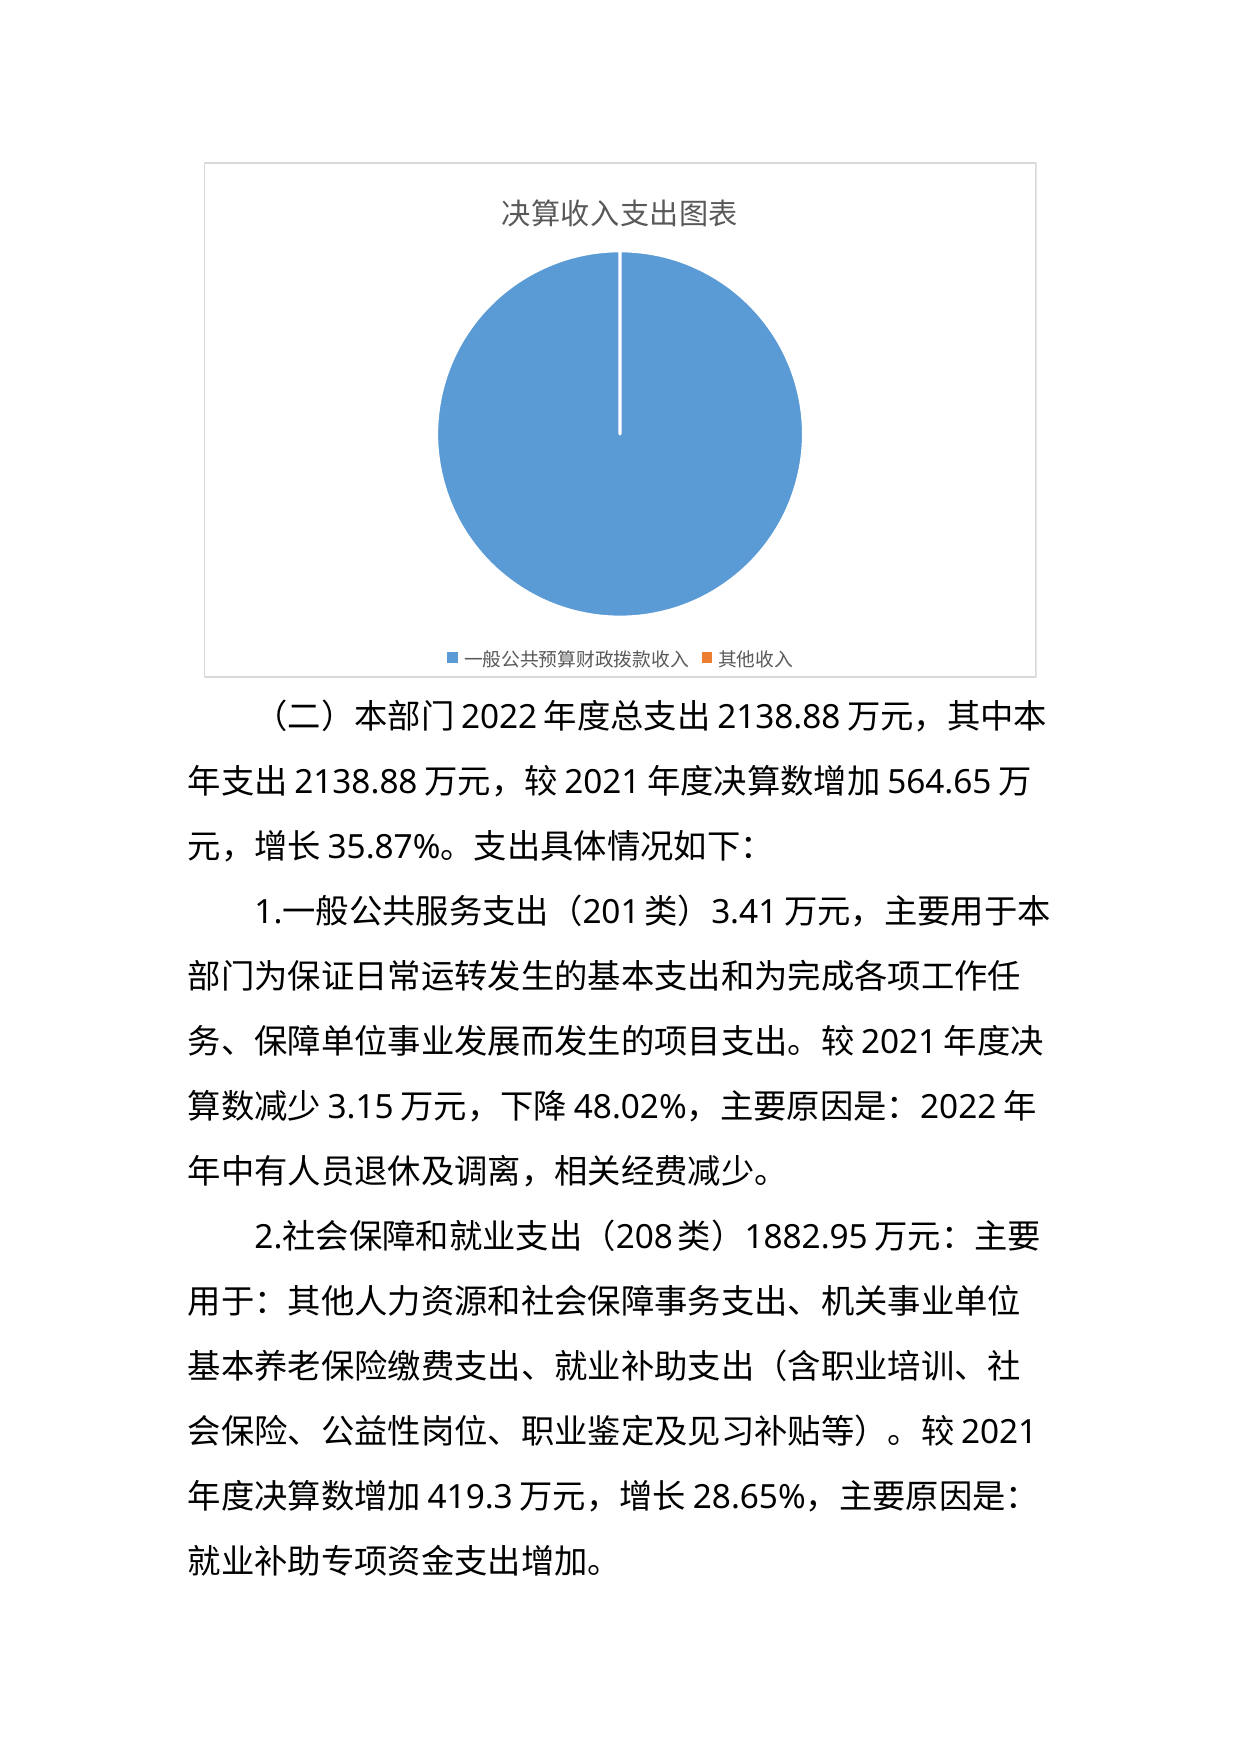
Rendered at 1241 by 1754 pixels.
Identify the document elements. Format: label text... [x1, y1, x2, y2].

text 1.一般公共服务支出（201 类）3.41万元，主要用于本部门为保证日常运转发生的基本支出和为完成各项工作任务、保障单位事业发展而发生的项目支出。较2021年度决算数减少3.15万元，下降48.02%，主要原因是：2022年年中有人员退休及调离，相关经费减少。 [187, 877, 1053, 1202]
text 2.社会保障和就业支出（208 类）1882.95万元：主要用于：其他人力资源和社会保障事务支出、机关事业单位基本养老保险缴费支出、就业补助支出（含职业培训、社会保险、公益性岗位、职业鉴定及见习补贴等）。较2021年度决算数增加419.3万元，增长28.65%，主要原因是：就业补助专项资金支出增加。 [187, 1202, 1053, 1592]
text （二）本部门2022年度总支出2138.88万元，其中本年支出2138.88万元，较2021年度决算数增加564.65万元，增长35.87%。支出具体情况如下： [187, 682, 1053, 877]
